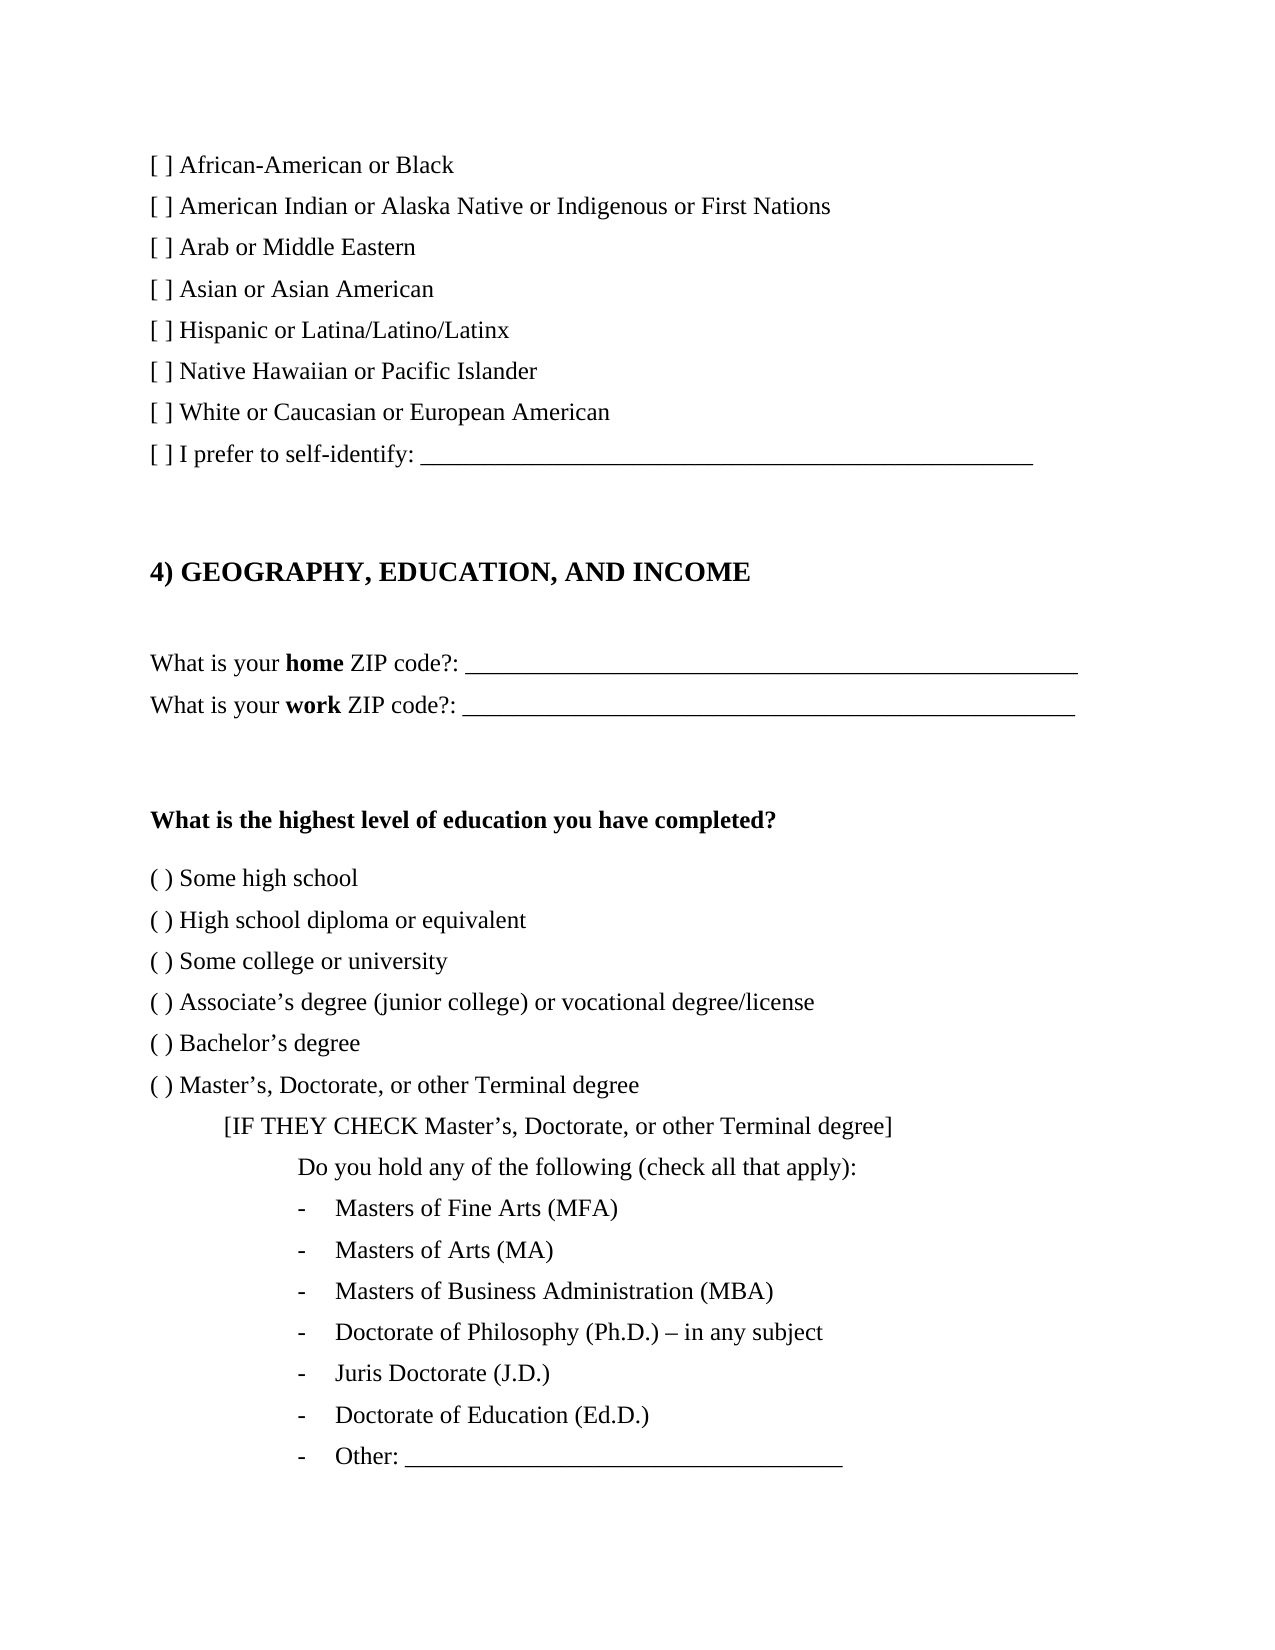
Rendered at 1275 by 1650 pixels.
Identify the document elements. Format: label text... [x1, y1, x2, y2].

list Masters of Business Administration (MBA) [297, 1276, 1125, 1305]
text ( ) Master’s, Doctorate, or other Terminal degree [150, 1070, 1125, 1098]
list Masters of Arts (MA) [297, 1235, 1125, 1263]
text [ ] I prefer to self-identify: _________________________________________________ [150, 439, 1125, 467]
text [ ] American Indian or Alaska Native or Indigenous or First Nations [150, 191, 1125, 220]
text [ ] Asian or Asian American [150, 274, 1125, 302]
list Doctorate of Education (Ed.D.) [297, 1400, 1125, 1428]
text [IF THEY CHECK Master’s, Doctorate, or other Terminal degree] [150, 1111, 1125, 1140]
text [ ] Native Hawaiian or Pacific Islander [150, 356, 1125, 385]
subtitle 4) GEOGRAPHY, EDUCATION, AND INCOME [150, 554, 1125, 619]
text ( ) Bachelor’s degree [150, 1028, 1125, 1057]
text ( ) Some high school [150, 863, 1125, 892]
text ( ) High school diploma or equivalent [150, 905, 1125, 933]
text [ ] White or Caucasian or European American [150, 397, 1125, 426]
list Juris Doctorate (J.D.) [297, 1358, 1125, 1387]
text What is your work ZIP code?: _________________________________________________ [150, 690, 1125, 718]
text [ ] Arab or Middle Eastern [150, 232, 1125, 261]
text ( ) Some college or university [150, 946, 1125, 975]
text ( ) Associate’s degree (junior college) or vocational degree/license [150, 987, 1125, 1016]
text What is your home ZIP code?: _________________________________________________ [150, 648, 1125, 677]
subtitle What is the highest level of education you have completed? [150, 806, 1125, 834]
list Doctorate of Philosophy (Ph.D.) – in any subject [297, 1317, 1125, 1346]
text Do you hold any of the following (check all that apply): [150, 1152, 1125, 1181]
list Other: ___________________________________ [297, 1441, 1125, 1470]
text [ ] Hispanic or Latina/Latino/Latinx [150, 315, 1125, 344]
text [ ] African-American or Black [150, 150, 1125, 179]
list Masters of Fine Arts (MFA) [297, 1193, 1125, 1222]
